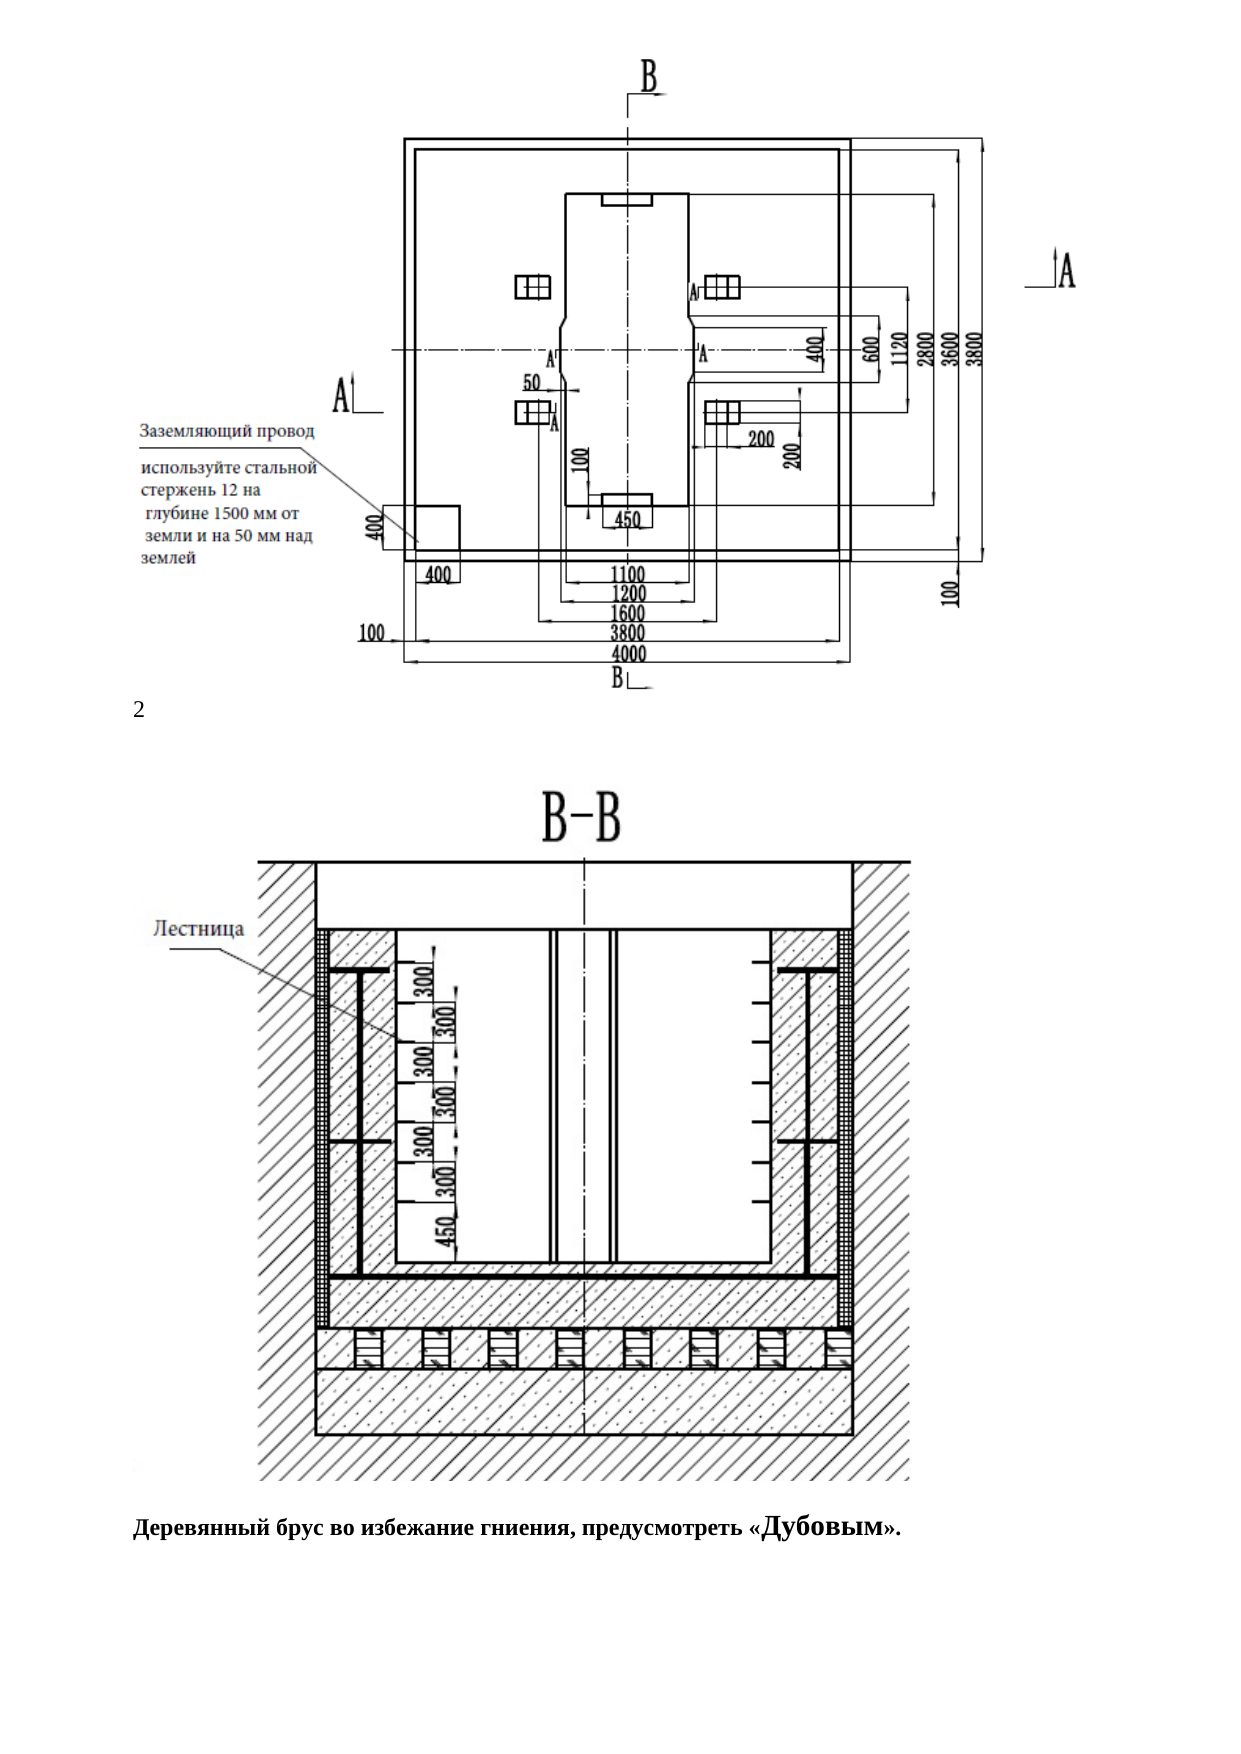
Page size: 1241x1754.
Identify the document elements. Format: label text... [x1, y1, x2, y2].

text Деревянный брус во избежание гниения, предусмотреть «Дубовым». [133, 1508, 1152, 1541]
text 2 [133, 695, 1152, 723]
